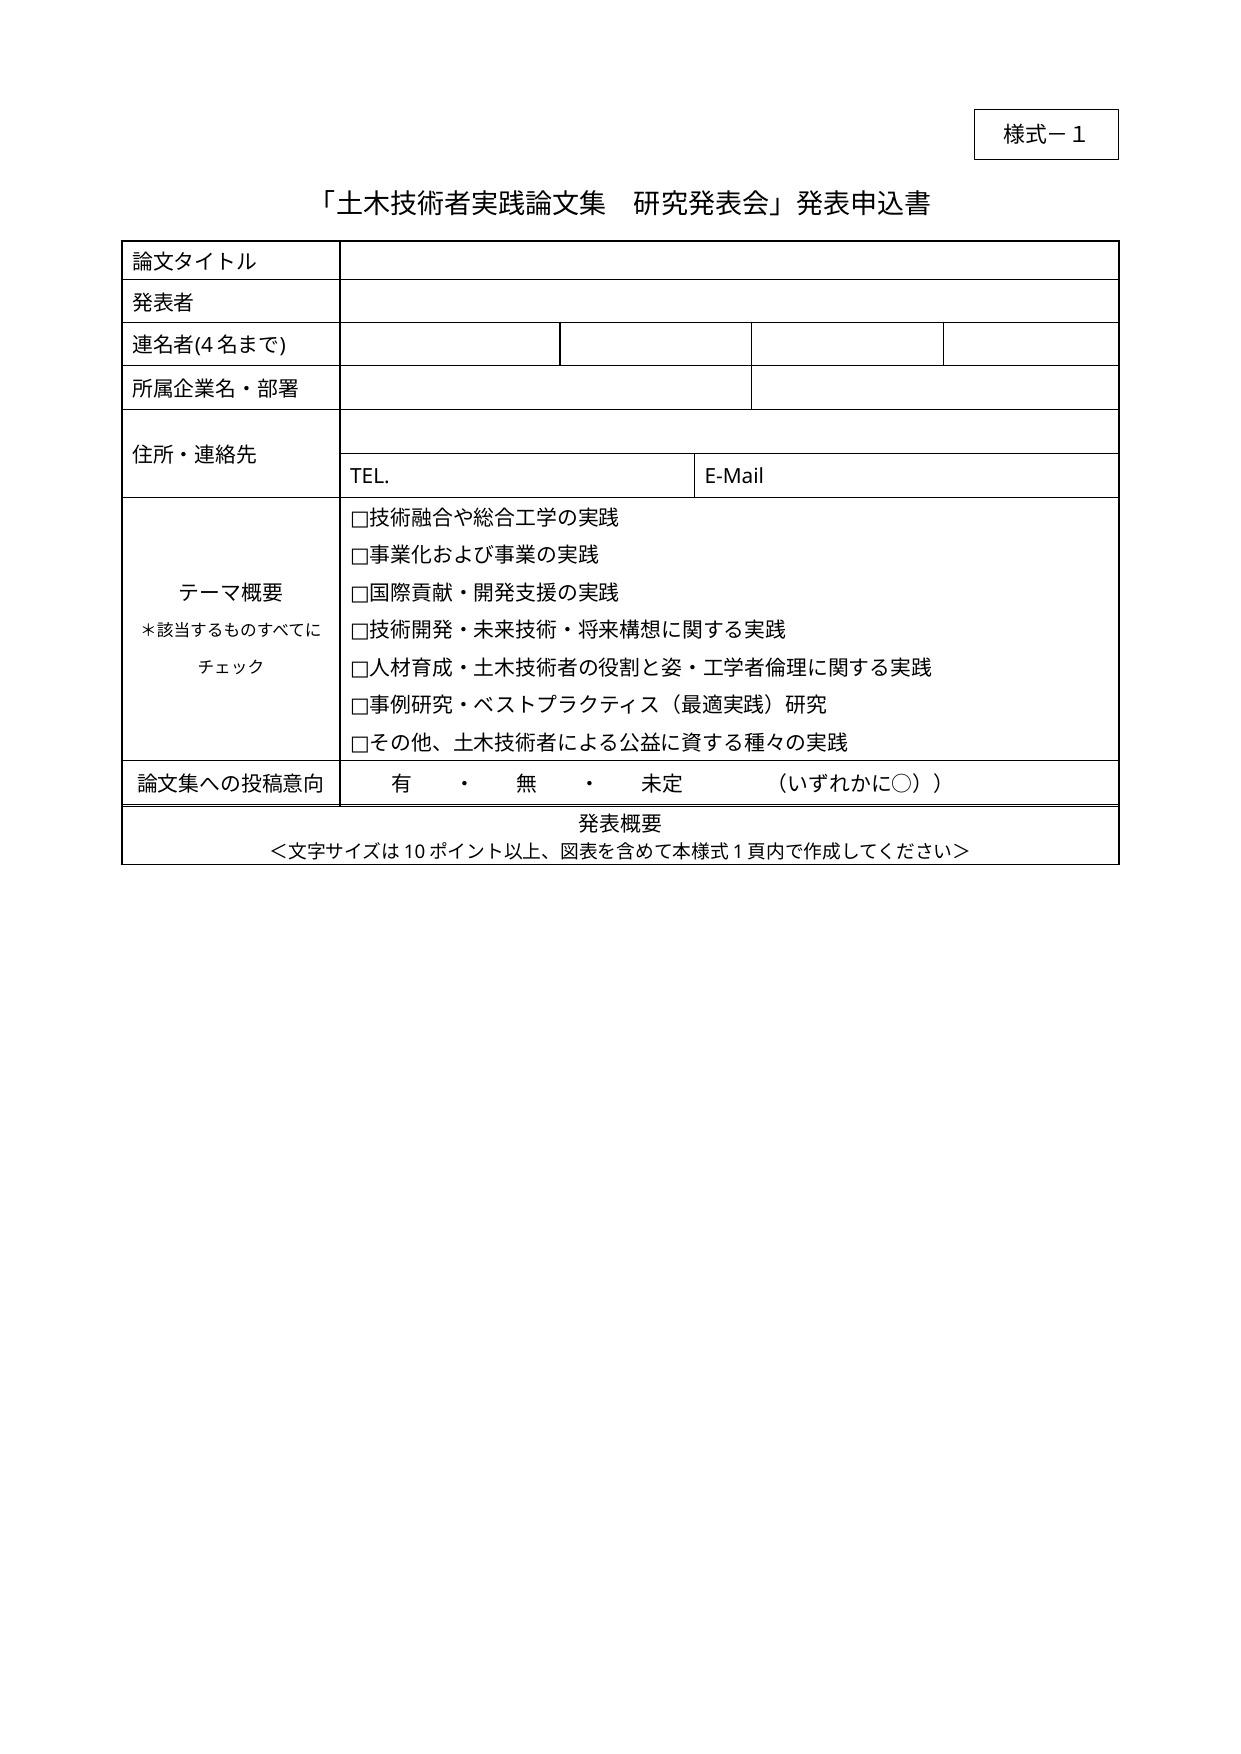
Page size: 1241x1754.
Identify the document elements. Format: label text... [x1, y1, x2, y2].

table_cell [341, 280, 1118, 322]
table_cell [752, 366, 1118, 409]
table_cell [561, 323, 751, 365]
table_cell E-Mail [695, 454, 1118, 497]
table_cell [341, 410, 1118, 453]
table_cell [341, 366, 751, 409]
table_cell □技術融合や総合工学の実践 □事業化および事業の実践 □国際貢献・開発支援の実践 □技術開発・未来技術・将来構想に関する実践 □人材育成・土木技術者の役割と姿・工学者倫理に関する実践 □事例研究・ベストプラクティス（最適実践）研究 □その他、土木技術者による公益に資する種々の実践 [341, 498, 1118, 760]
table_header 論文タイトル [123, 242, 339, 279]
table_cell テーマ概要 ＊該当するものすべてに チェック [123, 498, 339, 760]
table_cell 有 ・ 無 ・ 未定 （いずれかに○）） [341, 761, 1118, 804]
table_cell [944, 323, 1118, 365]
table_cell 発表者 [123, 280, 339, 322]
table_cell 連名者(4名まで) [123, 323, 339, 365]
table_cell 住所・連絡先 [123, 410, 339, 497]
table_cell 発表概要 ＜文字サイズは10ポイント以上、図表を含めて本様式1頁内で作成してください＞ [123, 807, 1118, 864]
table_header [341, 242, 1118, 279]
table_cell 論文集への投稿意向 [123, 761, 339, 804]
table_cell [752, 323, 943, 365]
table_cell [341, 323, 559, 365]
table_cell 所属企業名・部署 [123, 366, 339, 409]
text 「土木技術者実践論文集 研究発表会」発表申込書 [118, 164, 1122, 239]
table_cell TEL. [341, 454, 694, 497]
